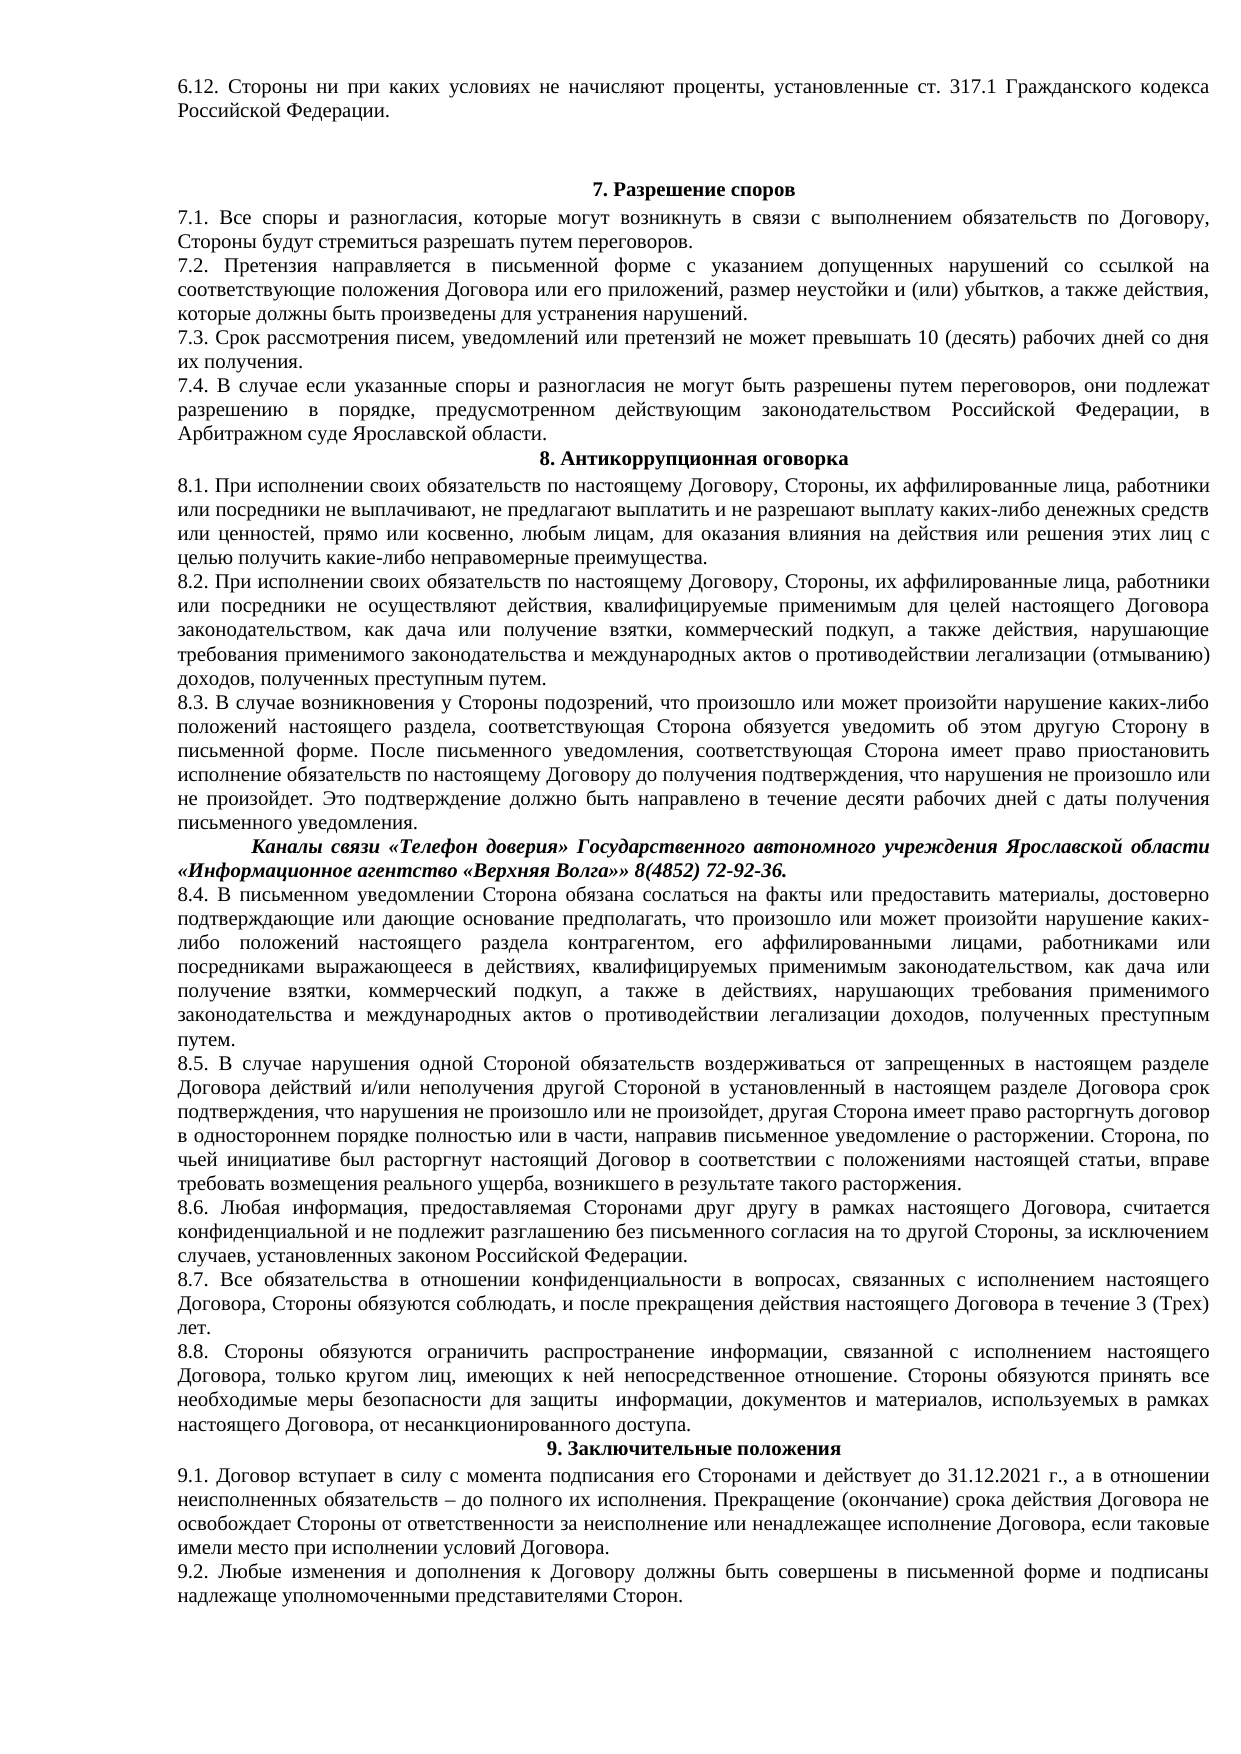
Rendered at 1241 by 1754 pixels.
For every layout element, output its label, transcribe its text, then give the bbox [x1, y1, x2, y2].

text Каналы связи «Телефон доверия» Государственного автономного учреждения Ярославской области «Информационное агентство «Верхняя Волга»» 8(4852) 72-92-36. [177, 834, 1211, 882]
text 7. Разрешение споров [177, 177, 1211, 201]
text 9. Заключительные положения [177, 1436, 1211, 1459]
text 8.5. В случае нарушения одной Стороной обязательств воздерживаться от запрещенных в настоящем разделе Договора действий и/или неполучения другой Стороной в установленный в настоящем разделе Договора срок подтверждения, что нарушения не произошло или не произойдет, другая Сторона имеет право расторгнуть договор в одностороннем порядке полностью или в части, направив письменное уведомление о расторжении. Сторона, по чьей инициативе был расторгнут настоящий Договор в соответствии с положениями настоящей статьи, вправе требовать возмещения реального ущерба, возникшего в результате такого расторжения. [177, 1051, 1211, 1195]
text 7.2. Претензия направляется в письменной форме с указанием допущенных нарушений со ссылкой на соответствующие положения Договора или его приложений, размер неустойки и (или) убытков, а также действия, которые должны быть произведены для устранения нарушений. [177, 253, 1211, 325]
text 8.8. Стороны обязуются ограничить распространение информации, связанной с исполнением настоящего Договора, только кругом лиц, имеющих к ней непосредственное отношение. Стороны обязуются принять все необходимые меры безопасности для защиты информации, документов и материалов, используемых в рамках настоящего Договора, от несанкционированного доступа. [177, 1339, 1211, 1436]
text 8.2. При исполнении своих обязательств по настоящему Договору, Стороны, их аффилированные лица, работники или посредники не осуществляют действия, квалифицируемые применимым для целей настоящего Договора законодательством, как дача или получение взятки, коммерческий подкуп, а также действия, нарушающие требования применимого законодательства и международных актов о противодействии легализации (отмыванию) доходов, полученных преступным путем. [177, 569, 1211, 689]
text 8.7. Все обязательства в отношении конфиденциальности в вопросах, связанных с исполнением настоящего Договора, Стороны обязуются соблюдать, и после прекращения действия настоящего Договора в течение 3 (Трех) лет. [177, 1267, 1211, 1339]
text 8.1. При исполнении своих обязательств по настоящему Договору, Стороны, их аффилированные лица, работники или посредники не выплачивают, не предлагают выплатить и не разрешают выплату каких-либо денежных средств или ценностей, прямо или косвенно, любым лицам, для оказания влияния на действия или решения этих лиц с целью получить какие-либо неправомерные преимущества. [177, 473, 1211, 569]
text 8. Антикоррупционная оговорка [177, 445, 1211, 469]
text 9.2. Любые изменения и дополнения к Договору должны быть совершены в письменной форме и подписаны надлежаще уполномоченными представителями Сторон. [177, 1559, 1211, 1607]
text 7.4. В случае если указанные споры и разногласия не могут быть разрешены путем переговоров, они подлежат разрешению в порядке, предусмотренном действующим законодательством Российской Федерации, в Арбитражном суде Ярославской области. [177, 373, 1211, 445]
text 6.12. Стороны ни при каких условиях не начисляют проценты, установленные ст. 317.1 Гражданского кодекса Российской Федерации. [177, 74, 1211, 122]
text 8.4. В письменном уведомлении Сторона обязана сослаться на факты или предоставить материалы, достоверно подтверждающие или дающие основание предполагать, что произошло или может произойти нарушение каких-либо положений настоящего раздела контрагентом, его аффилированными лицами, работниками или посредниками выражающееся в действиях, квалифицируемых применимым законодательством, как дача или получение взятки, коммерческий подкуп, а также в действиях, нарушающих требования применимого законодательства и международных актов о противодействии легализации доходов, полученных преступным путем. [177, 882, 1211, 1051]
text 8.6. Любая информация, предоставляемая Сторонами друг другу в рамках настоящего Договора, считается конфиденциальной и не подлежит разглашению без письменного согласия на то другой Стороны, за исключением случаев, установленных законом Российской Федерации. [177, 1195, 1211, 1267]
text 7.3. Срок рассмотрения писем, уведомлений или претензий не может превышать 10 (десять) рабочих дней со дня их получения. [177, 325, 1211, 373]
text 9.1. Договор вступает в силу с момента подписания его Сторонами и действует до 31.12.2021 г., а в отношении неисполненных обязательств – до полного их исполнения. Прекращение (окончание) срока действия Договора не освобождает Стороны от ответственности за неисполнение или ненадлежащее исполнение Договора, если таковые имели место при исполнении условий Договора. [177, 1463, 1211, 1559]
text 7.1. Все споры и разногласия, которые могут возникнуть в связи с выполнением обязательств по Договору, Стороны будут стремиться разрешать путем переговоров. [177, 205, 1211, 253]
text 8.3. В случае возникновения у Стороны подозрений, что произошло или может произойти нарушение каких-либо положений настоящего раздела, соответствующая Сторона обязуется уведомить об этом другую Сторону в письменной форме. После письменного уведомления, соответствующая Сторона имеет право приостановить исполнение обязательств по настоящему Договору до получения подтверждения, что нарушения не произошло или не произойдет. Это подтверждение должно быть направлено в течение десяти рабочих дней с даты получения письменного уведомления. [177, 689, 1211, 834]
